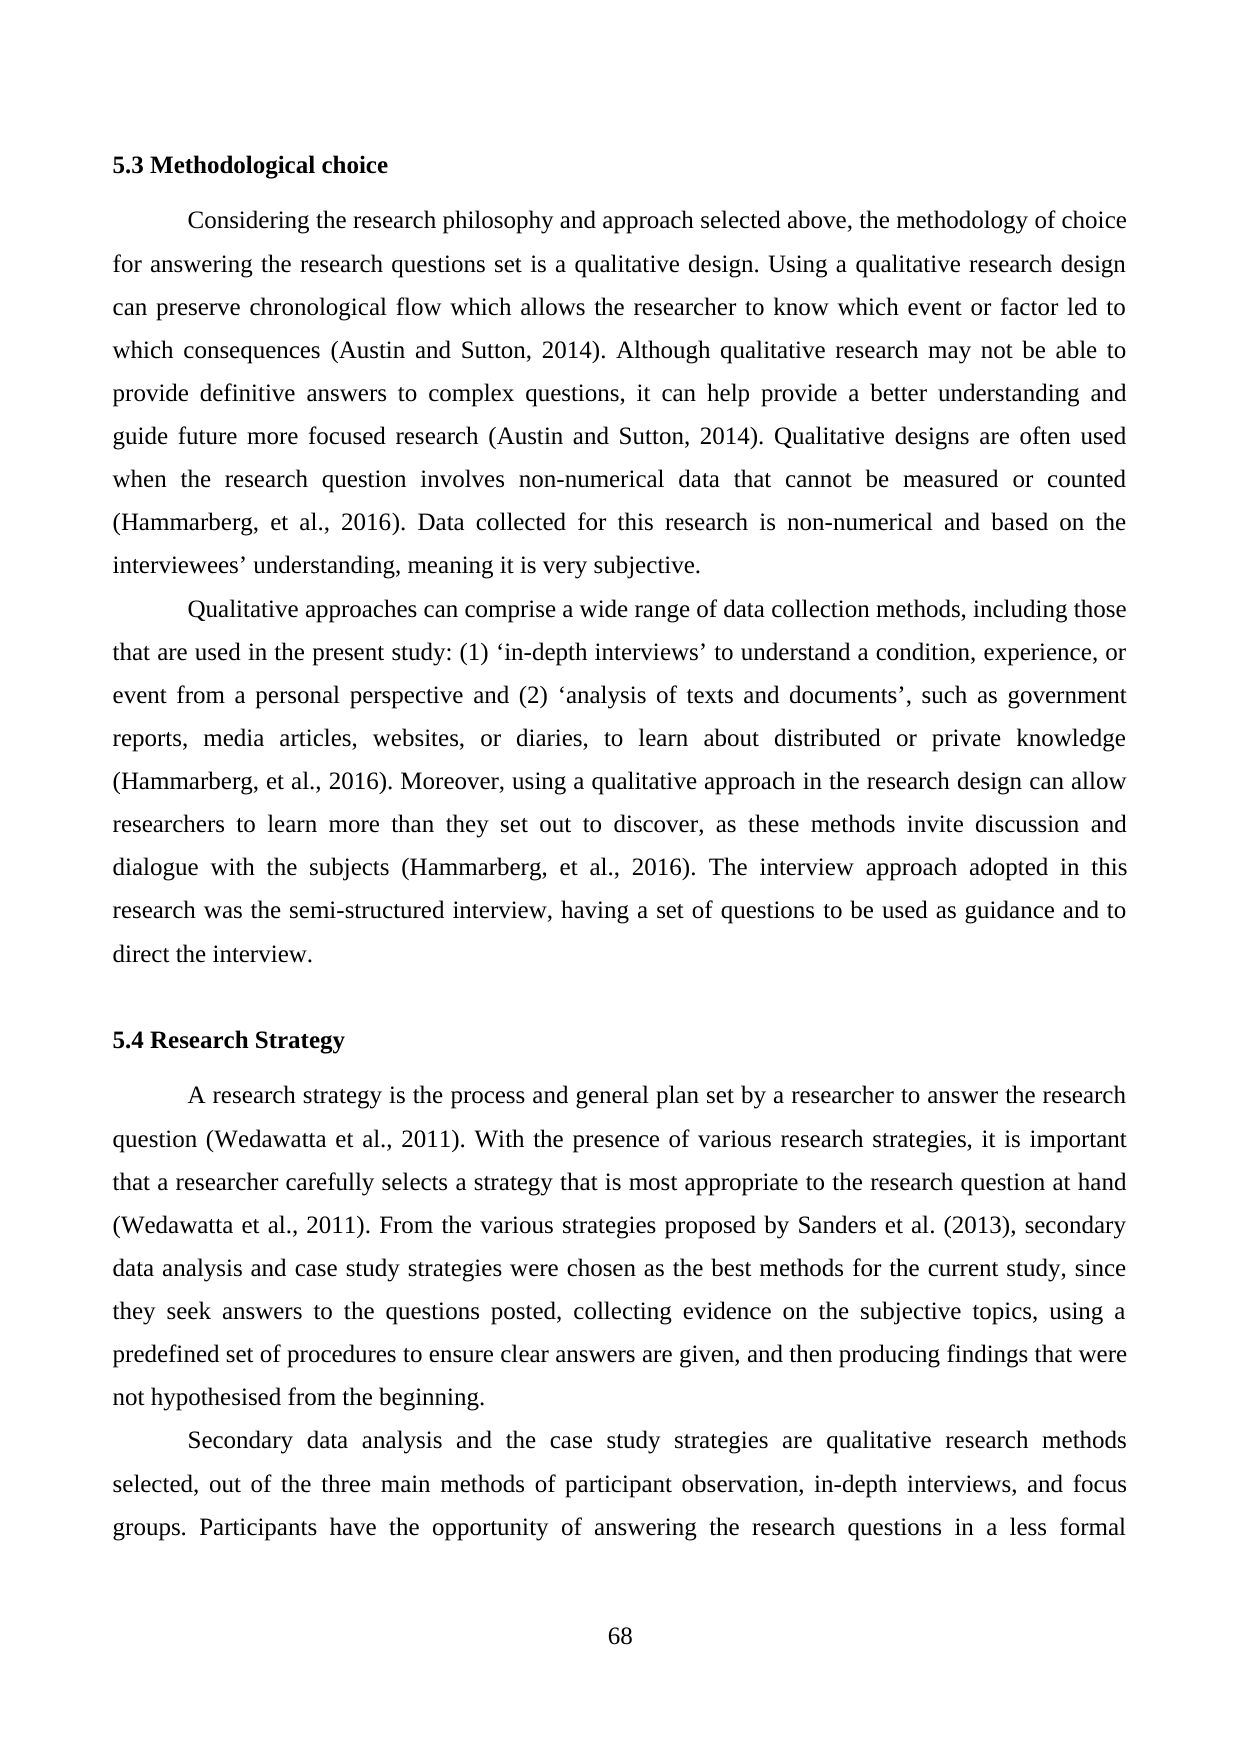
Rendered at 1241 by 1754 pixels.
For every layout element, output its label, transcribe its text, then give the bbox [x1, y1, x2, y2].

text Considering the research philosophy and approach selected above, the methodology of choice for answering the research questions set is a qualitative design. Using a qualitative research design can preserve chronological flow which allows the researcher to know which event or factor led to which consequences (Austin and Sutton, 2014). Although qualitative research may not be able to provide definitive answers to complex questions, it can help provide a better understanding and guide future more focused research (Austin and Sutton, 2014). Qualitative designs are often used when the research question involves non-numerical data that cannot be measured or counted (Hammarberg, et al., 2016). Data collected for this research is non-numerical and based on the interviewees’ understanding, meaning it is very subjective. [112, 206, 1128, 579]
text A research strategy is the process and general plan set by a researcher to answer the research question (Wedawatta et al., 2011). With the presence of various research strategies, it is important that a researcher carefully selects a strategy that is most appropriate to the research question at hand (Wedawatta et al., 2011). From the various strategies proposed by Sanders et al. (2013), secondary data analysis and case study strategies were chosen as the best methods for the current study, since they seek answers to the questions posted, collecting evidence on the subjective topics, using a predefined set of procedures to ensure clear answers are given, and then producing findings that were not hypothesised from the beginning. [112, 1081, 1128, 1411]
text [112, 1426, 1128, 1541]
text Qualitative approaches can comprise a wide range of data collection methods, including those that are used in the present study: (1) ‘in-depth interviews’ to understand a condition, experience, or event from a personal perspective and (2) ‘analysis of texts and documents’, such as government reports, media articles, websites, or diaries, to learn about distributed or private knowledge (Hammarberg, et al., 2016). Moreover, using a qualitative approach in the research design can allow researchers to learn more than they set out to discover, as these methods invite discussion and dialogue with the subjects (Hammarberg, et al., 2016). The interview approach adopted in this research was the semi-structured interview, having a set of questions to be used as guidance and to direct the interview. [112, 594, 1128, 967]
subtitle 5.3 Methodological choice [112, 150, 1128, 179]
subtitle 5.4 Research Strategy [112, 1025, 1128, 1054]
